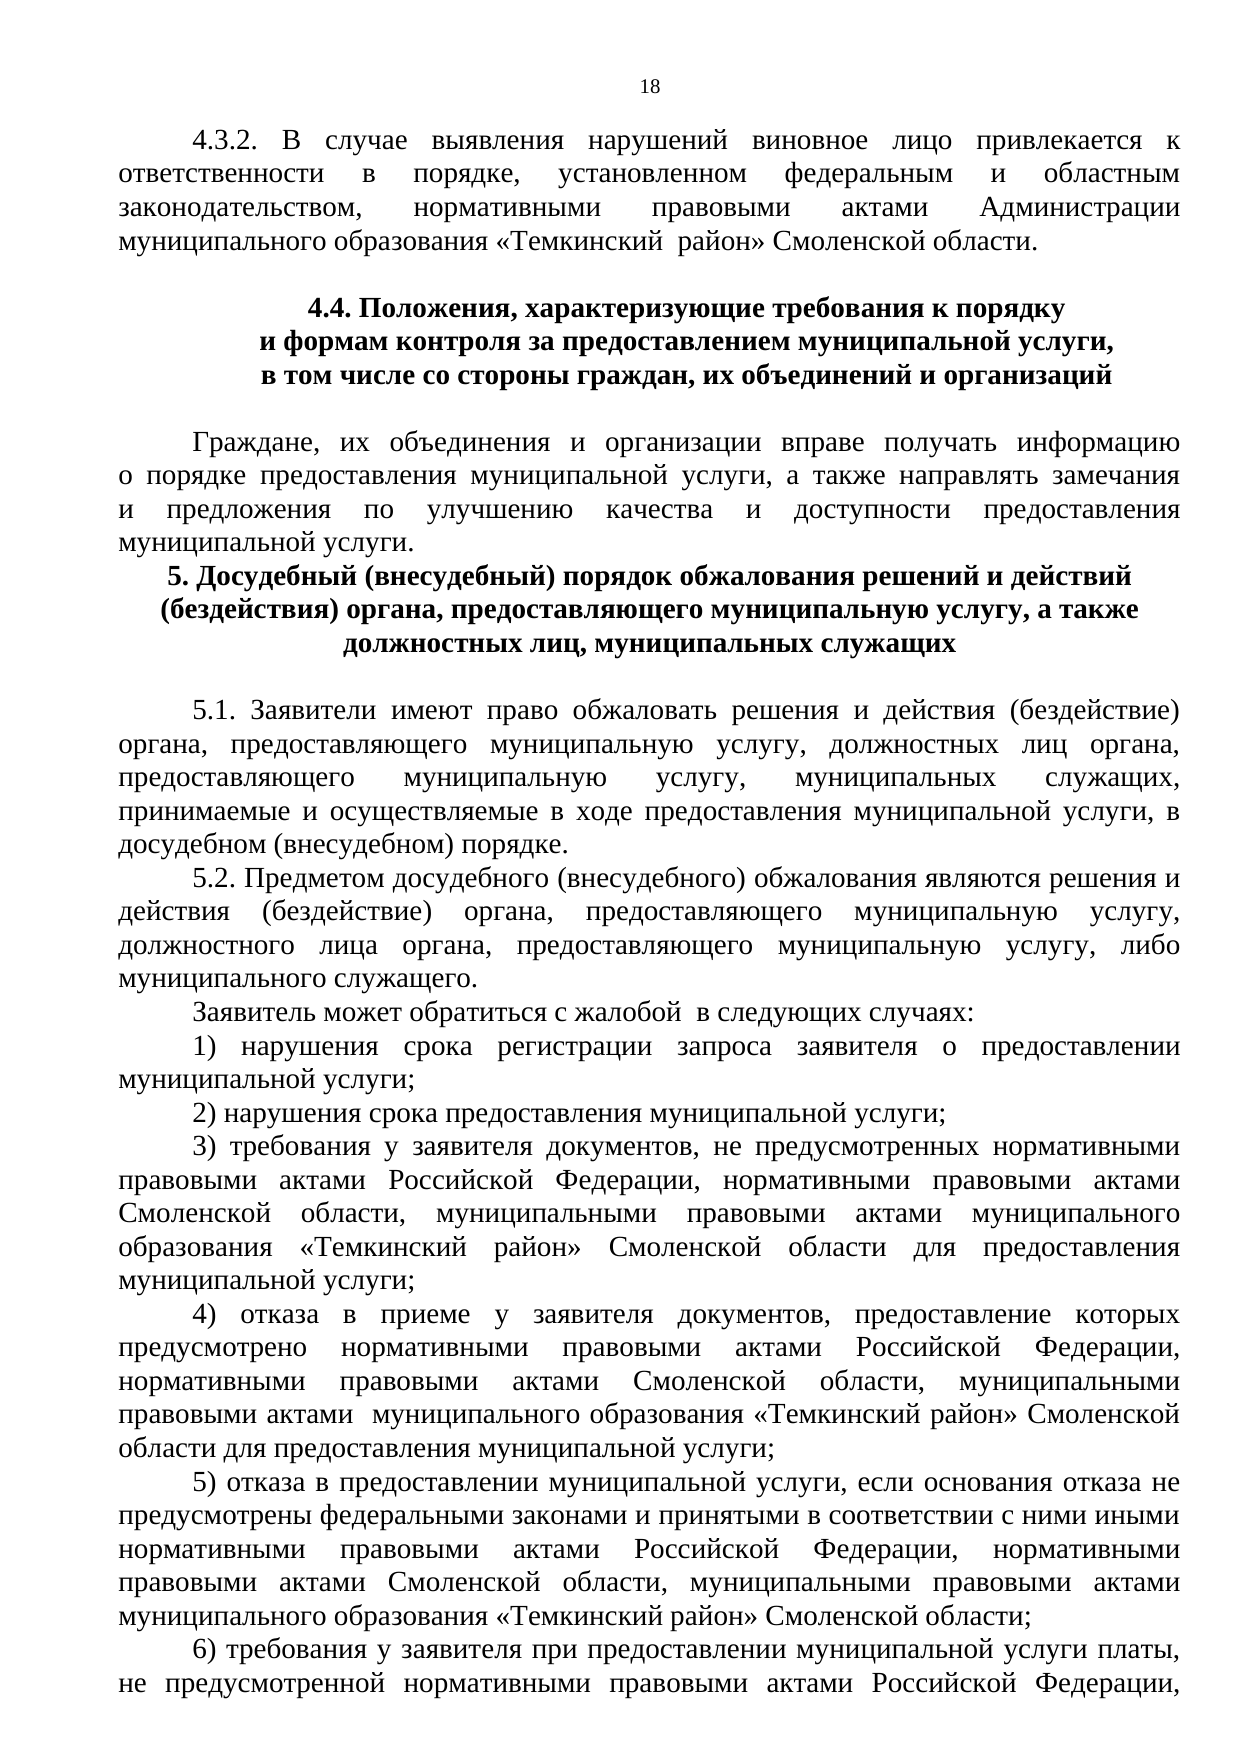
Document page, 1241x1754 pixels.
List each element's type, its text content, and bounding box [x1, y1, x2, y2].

text 5) отказа в предоставлении муниципальной услуги, если основания отказа не предусмотрены федеральными законами и принятыми в соответствии с ними иными нормативными правовыми актами Российской Федерации, нормативными правовыми актами Смоленской области, муниципальными правовыми актами муниципального образования «Темкинский район» Смоленской области; [118, 1464, 1181, 1631]
text и формам контроля за предоставлением муниципальной услуги, [118, 323, 1181, 357]
text 4.4. Положения, характеризующие требования к порядку [118, 290, 1181, 323]
text 4.3.2. В случае выявления нарушений виновное лицо привлекается к ответственности в порядке, установленном федеральным и областным законодательством, нормативными правовыми актами Администрации муниципального образования «Темкинский район» Смоленской области. [118, 122, 1181, 256]
text 1) нарушения срока регистрации запроса заявителя о предоставлении муниципальной услуги; [118, 1028, 1181, 1095]
text в том числе со стороны граждан, их объединений и организаций [118, 357, 1181, 390]
text 3) требования у заявителя документов, не предусмотренных нормативными правовыми актами Российской Федерации, нормативными правовыми актами Смоленской области, муниципальными правовыми актами муниципального образования «Темкинский район» Смоленской области для предоставления муниципальной услуги; [118, 1128, 1181, 1296]
text 5.1. Заявители имеют право обжаловать решения и действия (бездействие) органа, предоставляющего муниципальную услугу, должностных лиц органа, предоставляющего муниципальную услугу, муниципальных служащих, принимаемые и осуществляемые в ходе предоставления муниципальной услуги, в досудебном (внесудебном) порядке. [118, 692, 1181, 860]
text 4) отказа в приеме у заявителя документов, предоставление которых предусмотрено нормативными правовыми актами Российской Федерации, нормативными правовыми актами Смоленской области, муниципальными правовыми актами муниципального образования «Темкинский район» Смоленской области для предоставления муниципальной услуги; [118, 1296, 1181, 1464]
text 5.2. Предметом досудебного (внесудебного) обжалования являются решения и действия (бездействие) органа, предоставляющего муниципальную услугу, должностного лица органа, предоставляющего муниципальную услугу, либо муниципального служащего. [118, 860, 1181, 994]
text 2) нарушения срока предоставления муниципальной услуги; [118, 1095, 1181, 1128]
text Граждане, их объединения и организации вправе получать информацию о порядке предоставления муниципальной услуги, а также направлять замечания и предложения по улучшению качества и доступности предоставления муниципальной услуги. [118, 424, 1181, 558]
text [118, 1631, 1181, 1698]
text 5. Досудебный (внесудебный) порядок обжалования решений и действий (бездействия) органа, предоставляющего муниципальную услугу, а также должностных лиц, муниципальных служащих [118, 558, 1181, 659]
text Заявитель может обратиться с жалобой в следующих случаях: [118, 994, 1181, 1028]
